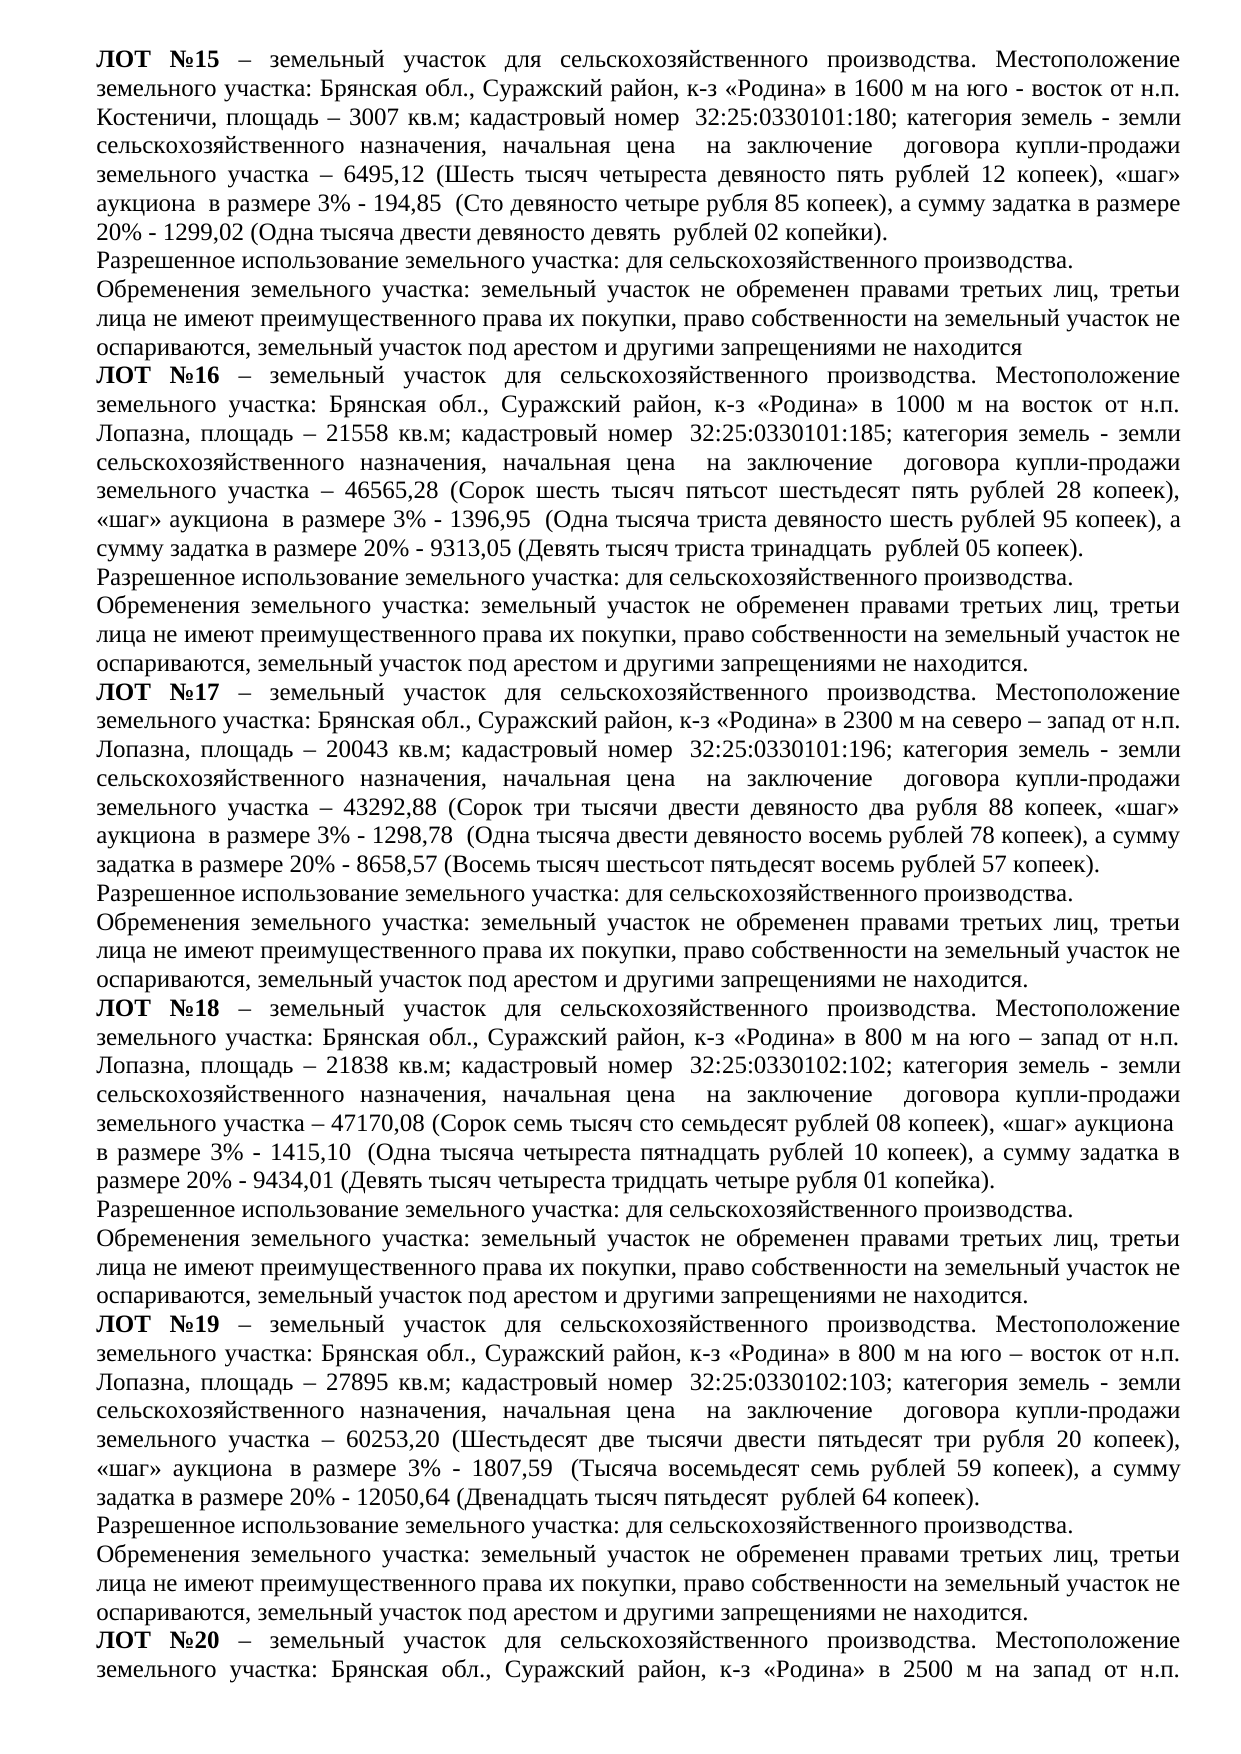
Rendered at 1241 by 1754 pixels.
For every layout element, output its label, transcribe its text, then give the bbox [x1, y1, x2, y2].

text Разрешенное использование земельного участка: для сельскохозяйственного производства. [96, 562, 1181, 591]
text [96, 1626, 1181, 1683]
text Разрешенное использование земельного участка: для сельскохозяйственного производства. [96, 878, 1181, 907]
text Обременения земельного участка: земельный участок не обременен правами третьих лиц, третьи лица не имеют преимущественного права их покупки, право собственности на земельный участок не оспариваются, земельный участок под арестом и другими запрещениями не находится [96, 274, 1181, 361]
text ЛОТ №15 – земельный участок для сельскохозяйственного производства. Местоположение земельного участка: Брянская обл., Суражский район, к-з «Родина» в 1600 м на юго - восток от н.п. Костеничи, площадь – 3007 кв.м; кадастровый номер 32:25:0330101:180; категория земель - земли сельскохозяйственного назначения, начальная цена на заключение договора купли-продажи земельного участка – 6495,12 (Шесть тысяч четыреста девяносто пять рублей 12 копеек), «шаг» аукциона в размере 3% - 194,85 (Сто девяносто четыре рубля 85 копеек), а сумму задатка в размере 20% - 1299,02 (Одна тысяча двести девяносто девять рублей 02 копейки). [96, 44, 1181, 246]
text ЛОТ №19 – земельный участок для сельскохозяйственного производства. Местоположение земельного участка: Брянская обл., Суражский район, к-з «Родина» в 800 м на юго – восток от н.п. Лопазна, площадь – 27895 кв.м; кадастровый номер 32:25:0330102:103; категория земель - земли сельскохозяйственного назначения, начальная цена на заключение договора купли-продажи земельного участка – 60253,20 (Шестьдесят две тысячи двести пятьдесят три рубля 20 копеек), «шаг» аукциона в размере 3% - 1807,59 (Тысяча восемьдесят семь рублей 59 копеек), а сумму задатка в размере 20% - 12050,64 (Двенадцать тысяч пятьдесят рублей 64 копеек). [96, 1309, 1181, 1511]
text Разрешенное использование земельного участка: для сельскохозяйственного производства. [96, 246, 1181, 274]
text ЛОТ №17 – земельный участок для сельскохозяйственного производства. Местоположение земельного участка: Брянская обл., Суражский район, к-з «Родина» в 2300 м на северо – запад от н.п. Лопазна, площадь – 20043 кв.м; кадастровый номер 32:25:0330101:196; категория земель - земли сельскохозяйственного назначения, начальная цена на заключение договора купли-продажи земельного участка – 43292,88 (Сорок три тысячи двести девяносто два рубля 88 копеек, «шаг» аукциона в размере 3% - 1298,78 (Одна тысяча двести девяносто восемь рублей 78 копеек), а сумму задатка в размере 20% - 8658,57 (Восемь тысяч шестьсот пятьдесят восемь рублей 57 копеек). [96, 677, 1181, 878]
text Разрешенное использование земельного участка: для сельскохозяйственного производства. [96, 1511, 1181, 1539]
text Разрешенное использование земельного участка: для сельскохозяйственного производства. [96, 1194, 1181, 1223]
text ЛОТ №18 – земельный участок для сельскохозяйственного производства. Местоположение земельного участка: Брянская обл., Суражский район, к-з «Родина» в 800 м на юго – запад от н.п. Лопазна, площадь – 21838 кв.м; кадастровый номер 32:25:0330102:102; категория земель - земли сельскохозяйственного назначения, начальная цена на заключение договора купли-продажи земельного участка – 47170,08 (Сорок семь тысяч сто семьдесят рублей 08 копеек), «шаг» аукциона в размере 3% - 1415,10 (Одна тысяча четыреста пятнадцать рублей 10 копеек), а сумму задатка в размере 20% - 9434,01 (Девять тысяч четыреста тридцать четыре рубля 01 копейка). [96, 993, 1181, 1194]
text ЛОТ №16 – земельный участок для сельскохозяйственного производства. Местоположение земельного участка: Брянская обл., Суражский район, к-з «Родина» в 1000 м на восток от н.п. Лопазна, площадь – 21558 кв.м; кадастровый номер 32:25:0330101:185; категория земель - земли сельскохозяйственного назначения, начальная цена на заключение договора купли-продажи земельного участка – 46565,28 (Сорок шесть тысяч пятьсот шестьдесят пять рублей 28 копеек), «шаг» аукциона в размере 3% - 1396,95 (Одна тысяча триста девяносто шесть рублей 95 копеек), а сумму задатка в размере 20% - 9313,05 (Девять тысяч триста тринадцать рублей 05 копеек). [96, 361, 1181, 562]
